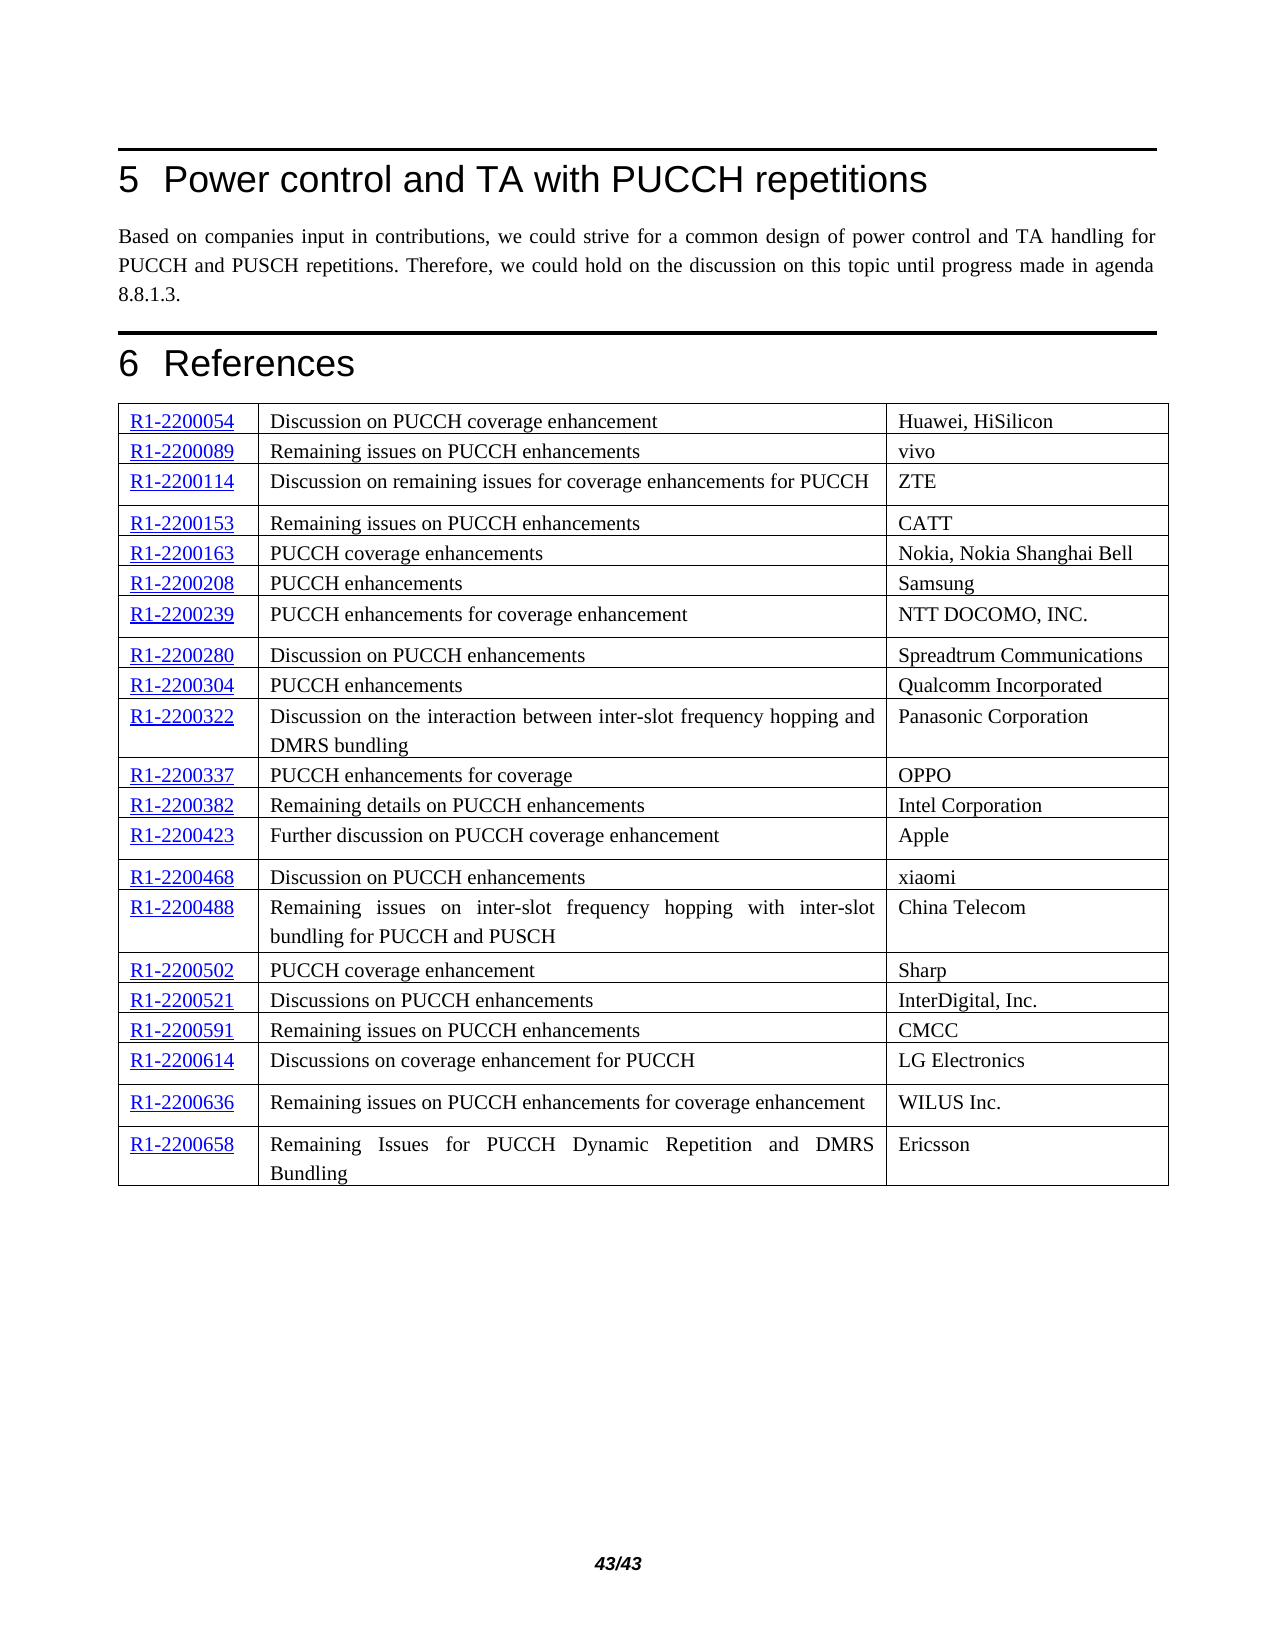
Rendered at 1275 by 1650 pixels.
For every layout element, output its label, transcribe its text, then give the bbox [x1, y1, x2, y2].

table_cell Ericsson [887, 1127, 1168, 1185]
table_header Discussion on PUCCH coverage enhancement [259, 404, 886, 433]
table_cell WILUS Inc. [887, 1085, 1168, 1126]
table_cell R1-2200636 [119, 1085, 258, 1126]
table_cell CMCC [887, 1013, 1168, 1042]
text Based on companies input in contributions, we could strive for a common design of power control and TA handling for PUCCH and PUSCH repetitions. Therefore, we could hold on the discussion on this topic until progress made in agenda 8.8.1.3. [118, 219, 1157, 306]
table_cell PUCCH enhancements for coverage enhancement [259, 596, 886, 637]
table_cell Further discussion on PUCCH coverage enhancement [259, 818, 886, 859]
table_cell R1-2200239 [119, 596, 258, 637]
table_cell PUCCH coverage enhancements [259, 536, 886, 565]
table_cell vivo [887, 434, 1168, 463]
table_cell NTT DOCOMO, INC. [887, 596, 1168, 637]
table_cell Discussion on PUCCH enhancements [259, 860, 886, 889]
table_cell R1-2200658 [119, 1127, 258, 1185]
table_cell Remaining issues on PUCCH enhancements [259, 1013, 886, 1042]
table_cell PUCCH enhancements [259, 566, 886, 595]
table_cell R1-2200153 [119, 506, 258, 535]
table_cell Remaining issues on PUCCH enhancements [259, 506, 886, 535]
table_cell R1-2200304 [119, 668, 258, 697]
table_cell Remaining details on PUCCH enhancements [259, 788, 886, 817]
table_cell R1-2200114 [119, 464, 258, 505]
table_cell ZTE [887, 464, 1168, 505]
table_cell Remaining Issues for PUCCH Dynamic Repetition and DMRS Bundling [259, 1127, 886, 1185]
table_cell Samsung [887, 566, 1168, 595]
table_cell Qualcomm Incorporated [887, 668, 1168, 697]
table_cell R1-2200089 [119, 434, 258, 463]
table_cell Nokia, Nokia Shanghai Bell [887, 536, 1168, 565]
table_cell Remaining issues on PUCCH enhancements for coverage enhancement [259, 1085, 886, 1126]
table_cell R1-2200322 [119, 699, 258, 757]
table_cell PUCCH coverage enhancement [259, 953, 886, 982]
table_cell R1-2200423 [119, 818, 258, 859]
table_cell R1-2200337 [119, 758, 258, 787]
table_cell Sharp [887, 953, 1168, 982]
table_cell Panasonic Corporation [887, 699, 1168, 757]
table_cell Spreadtrum Communications [887, 638, 1168, 667]
table_cell PUCCH enhancements for coverage [259, 758, 886, 787]
table_cell Intel Corporation [887, 788, 1168, 817]
table_cell R1-2200280 [119, 638, 258, 667]
table_cell xiaomi [887, 860, 1168, 889]
table_cell R1-2200488 [119, 890, 258, 952]
table_cell Discussion on remaining issues for coverage enhancements for PUCCH [259, 464, 886, 505]
table_header R1-2200054 [119, 404, 258, 433]
table_cell R1-2200163 [119, 536, 258, 565]
subtitle Power control and TA with PUCCH repetitions [118, 151, 1157, 200]
table_cell R1-2200468 [119, 860, 258, 889]
table_cell LG Electronics [887, 1043, 1168, 1084]
table_cell InterDigital, Inc. [887, 983, 1168, 1012]
table_cell OPPO [887, 758, 1168, 787]
table_cell R1-2200208 [119, 566, 258, 595]
table_cell R1-2200502 [119, 953, 258, 982]
table_cell Discussion on PUCCH enhancements [259, 638, 886, 667]
table_cell Remaining issues on inter-slot frequency hopping with inter-slot bundling for PUCCH and PUSCH [259, 890, 886, 952]
table_cell R1-2200591 [119, 1013, 258, 1042]
table_cell Remaining issues on PUCCH enhancements [259, 434, 886, 463]
table_cell Discussion on the interaction between inter-slot frequency hopping and DMRS bundling [259, 699, 886, 757]
table_cell Discussions on PUCCH enhancements [259, 983, 886, 1012]
table_cell Discussions on coverage enhancement for PUCCH [259, 1043, 886, 1084]
subtitle References [118, 335, 1157, 384]
table_cell R1-2200614 [119, 1043, 258, 1084]
table_cell PUCCH enhancements [259, 668, 886, 697]
table_cell CATT [887, 506, 1168, 535]
table_cell China Telecom [887, 890, 1168, 952]
table_cell R1-2200382 [119, 788, 258, 817]
table_cell Apple [887, 818, 1168, 859]
table_cell R1-2200521 [119, 983, 258, 1012]
table_header Huawei, HiSilicon [887, 404, 1168, 433]
